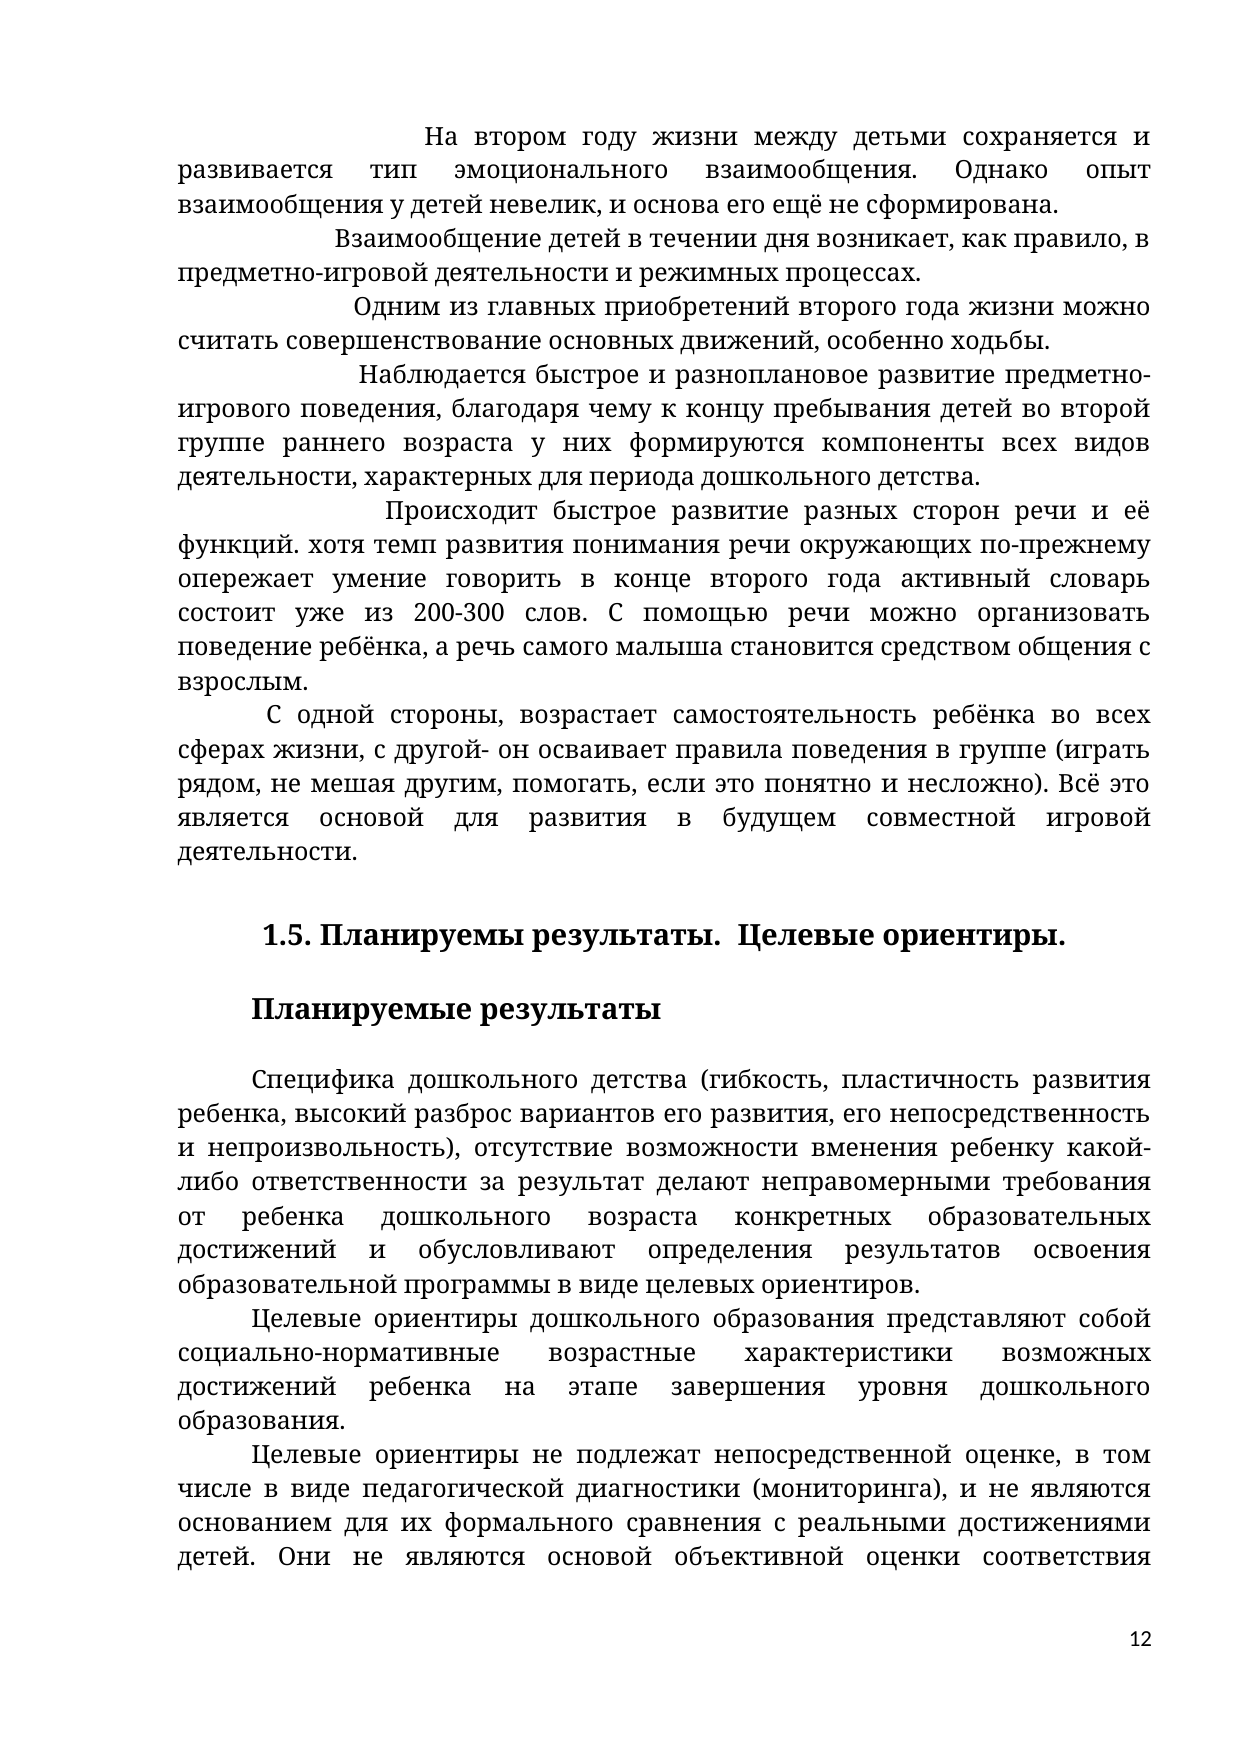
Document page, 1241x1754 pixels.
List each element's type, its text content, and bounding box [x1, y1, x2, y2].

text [177, 1437, 1152, 1573]
text 1.5. Планируемы результаты. Целевые ориентиры. [177, 914, 1152, 954]
text Целевые ориентиры дошкольного образования представляют собой социально-нормативные возрастные характеристики возможных достижений ребенка на этапе завершения уровня дошкольного образования. [177, 1300, 1152, 1437]
text Происходит быстрое развитие разных сторон речи и её функций. хотя темп развития понимания речи окружающих по-прежнему опережает умение говорить в конце второго года активный словарь состоит уже из 200-300 слов. С помощью речи можно организовать поведение ребёнка, а речь самого малыша становится средством общения с взрослым. [177, 493, 1152, 697]
text Взаимообщение детей в течении дня возникает, как правило, в предметно-игровой деятельности и режимных процессах. [177, 220, 1152, 288]
text Планируемые результаты [177, 988, 1152, 1028]
text Наблюдается быстрое и разноплановое развитие предметно-игрового поведения, благодаря чему к концу пребывания детей во второй группе раннего возраста у них формируются компоненты всех видов деятельности, характерных для периода дошкольного детства. [177, 357, 1152, 493]
text На втором году жизни между детьми сохраняется и развивается тип эмоционального взаимообщения. Однако опыт взаимообщения у детей невелик, и основа его ещё не сформирована. [177, 118, 1152, 220]
text Специфика дошкольного детства (гибкость, пластичность развития ребенка, высокий разброс вариантов его развития, его непосредственность и непроизвольность), отсутствие возможности вменения ребенку какой-либо ответственности за результат делают неправомерными требования от ребенка дошкольного возраста конкретных образовательных достижений и обусловливают определения результатов освоения образовательной программы в виде целевых ориентиров. [177, 1062, 1152, 1300]
text Одним из главных приобретений второго года жизни можно считать совершенствование основных движений, особенно ходьбы. [177, 288, 1152, 357]
text С одной стороны, возрастает самостоятельность ребёнка во всех сферах жизни, с другой- он осваивает правила поведения в группе (играть рядом, не мешая другим, помогать, если это понятно и несложно). Всё это является основой для развития в будущем совместной игровой деятельности. [177, 697, 1152, 867]
